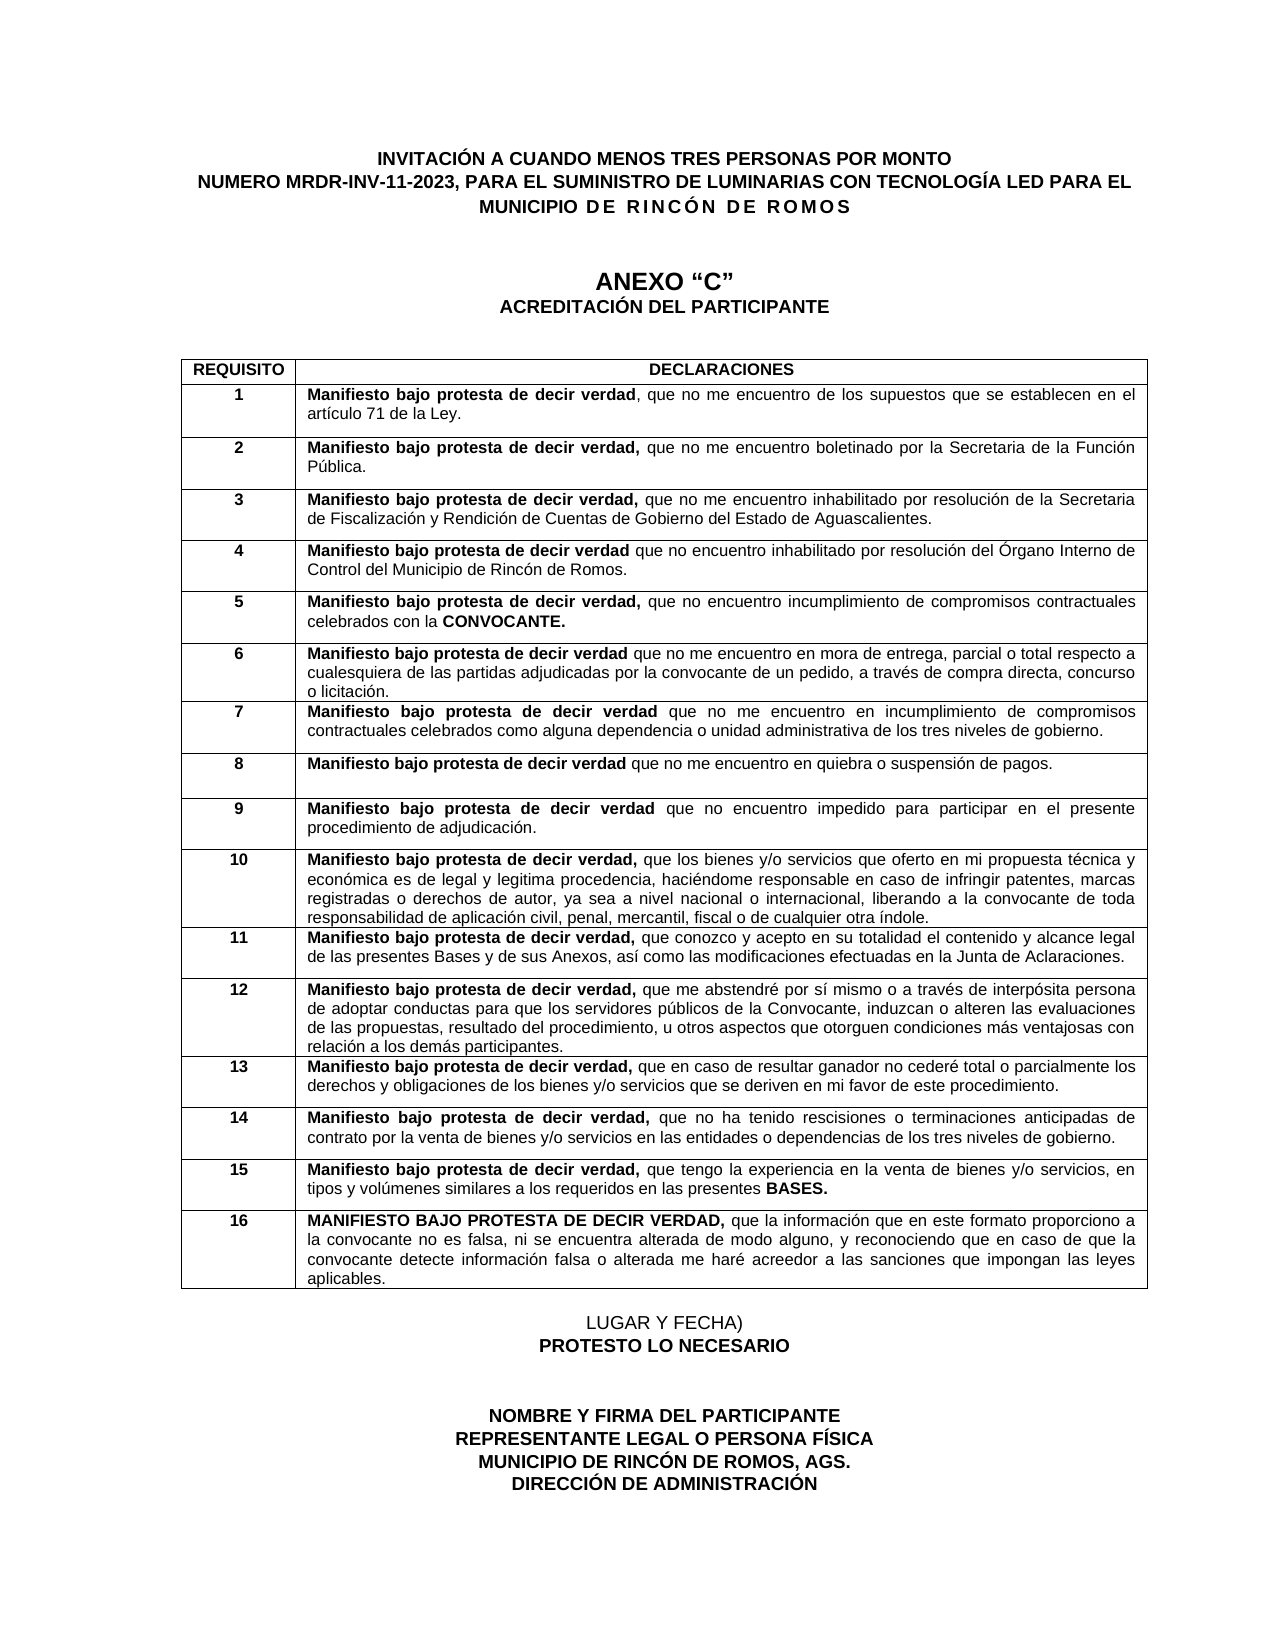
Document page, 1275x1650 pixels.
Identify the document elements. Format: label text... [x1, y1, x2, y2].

table_cell Manifiesto bajo protesta de decir verdad, que conozco y acepto en su totalidad el contenido y alcance legal de las presentes Bases y de sus Anexos, así como las modificaciones efectuadas en la Junta de Aclaraciones. [296, 928, 1147, 978]
table_cell Manifiesto bajo protesta de decir verdad, que en caso de resultar ganador no cederé total o parcialmente los derechos y obligaciones de los bienes y/o servicios que se deriven en mi favor de este procedimiento. [296, 1057, 1147, 1107]
table_cell 10 [182, 850, 295, 927]
table_cell 12 [182, 979, 295, 1056]
text PROTESTO LO NECESARIO [177, 1335, 1152, 1357]
table_header DECLARACIONES [296, 360, 1147, 384]
table_cell 13 [182, 1057, 295, 1107]
table_cell 2 [182, 438, 295, 488]
table_cell Manifiesto bajo protesta de decir verdad que no me encuentro en incumplimiento de compromisos contractuales celebrados como alguna dependencia o unidad administrativa de los tres niveles de gobierno. [296, 702, 1147, 752]
table_cell 3 [182, 490, 295, 540]
text NUMERO MRDR-INV-11-2023, PARA EL SUMINISTRO DE LUMINARIAS CON TECNOLOGÍA LED PARA EL MUNICIPIO DE RINCÓN DE ROMOS [177, 171, 1152, 217]
table_cell 16 [182, 1211, 295, 1288]
table_cell 11 [182, 928, 295, 978]
table_cell 14 [182, 1108, 295, 1159]
table_cell Manifiesto bajo protesta de decir verdad, que no encuentro incumplimiento de compromisos contractuales celebrados con la CONVOCANTE. [296, 592, 1147, 642]
text ANEXO “C” [177, 267, 1152, 296]
table_cell Manifiesto bajo protesta de decir verdad, que me abstendré por sí mismo o a través de interpósita persona de adoptar conductas para que los servidores públicos de la Convocante, induzcan o alteren las evaluaciones de las propuestas, resultado del procedimiento, u otros aspectos que otorguen condiciones más ventajosas con relación a los demás participantes. [296, 979, 1147, 1056]
table_cell 4 [182, 541, 295, 591]
table_cell Manifiesto bajo protesta de decir verdad, que tengo la experiencia en la venta de bienes y/o servicios, en tipos y volúmenes similares a los requeridos en las presentes BASES. [296, 1160, 1147, 1210]
table_cell Manifiesto bajo protesta de decir verdad, que los bienes y/o servicios que oferto en mi propuesta técnica y económica es de legal y legitima procedencia, haciéndome responsable en caso de infringir patentes, marcas registradas o derechos de autor, ya sea a nivel nacional o internacional, liberando a la convocante de toda responsabilidad de aplicación civil, penal, mercantil, fiscal o de cualquier otra índole. [296, 850, 1147, 927]
table_cell Manifiesto bajo protesta de decir verdad, que no me encuentro inhabilitado por resolución de la Secretaria de Fiscalización y Rendición de Cuentas de Gobierno del Estado de Aguascalientes. [296, 490, 1147, 540]
table_cell 5 [182, 592, 295, 642]
text DIRECCIÓN DE ADMINISTRACIÓN [177, 1473, 1152, 1494]
text REPRESENTANTE LEGAL O PERSONA FÍSICA [177, 1428, 1152, 1450]
table_cell Manifiesto bajo protesta de decir verdad, que no ha tenido rescisiones o terminaciones anticipadas de contrato por la venta de bienes y/o servicios en las entidades o dependencias de los tres niveles de gobierno. [296, 1108, 1147, 1159]
text MUNICIPIO DE RINCÓN DE ROMOS, AGS. [177, 1451, 1152, 1473]
table_cell Manifiesto bajo protesta de decir verdad que no me encuentro en quiebra o suspensión de pagos. [296, 754, 1147, 798]
table_cell Manifiesto bajo protesta de decir verdad que no encuentro inhabilitado por resolución del Órgano Interno de Control del Municipio de Rincón de Romos. [296, 541, 1147, 591]
table_cell Manifiesto bajo protesta de decir verdad que no me encuentro en mora de entrega, parcial o total respecto a cualesquiera de las partidas adjudicadas por la convocante de un pedido, a través de compra directa, concurso o licitación. [296, 644, 1147, 701]
table_header REQUISITO [182, 360, 295, 384]
text LUGAR Y FECHA) [177, 1312, 1152, 1333]
text INVITACIÓN A CUANDO MENOS TRES PERSONAS POR MONTO [177, 148, 1152, 169]
table_cell 6 [182, 644, 295, 701]
text NOMBRE Y FIRMA DEL PARTICIPANTE [177, 1405, 1152, 1426]
table_cell 1 [182, 385, 295, 437]
table_cell 9 [182, 799, 295, 849]
table_cell MANIFIESTO BAJO PROTESTA DE DECIR VERDAD, que la información que en este formato proporciono a la convocante no es falsa, ni se encuentra alterada de modo alguno, y reconociendo que en caso de que la convocante detecte información falsa o alterada me haré acreedor a las sanciones que impongan las leyes aplicables. [296, 1211, 1147, 1288]
table_cell Manifiesto bajo protesta de decir verdad que no encuentro impedido para participar en el presente procedimiento de adjudicación. [296, 799, 1147, 849]
table_cell Manifiesto bajo protesta de decir verdad, que no me encuentro de los supuestos que se establecen en el artículo 71 de la Ley. [296, 385, 1147, 437]
table_cell 15 [182, 1160, 295, 1210]
text ACREDITACIÓN DEL PARTICIPANTE [177, 296, 1152, 318]
table_cell Manifiesto bajo protesta de decir verdad, que no me encuentro boletinado por la Secretaria de la Función Pública. [296, 438, 1147, 488]
table_cell 8 [182, 754, 295, 798]
table_cell 7 [182, 702, 295, 752]
